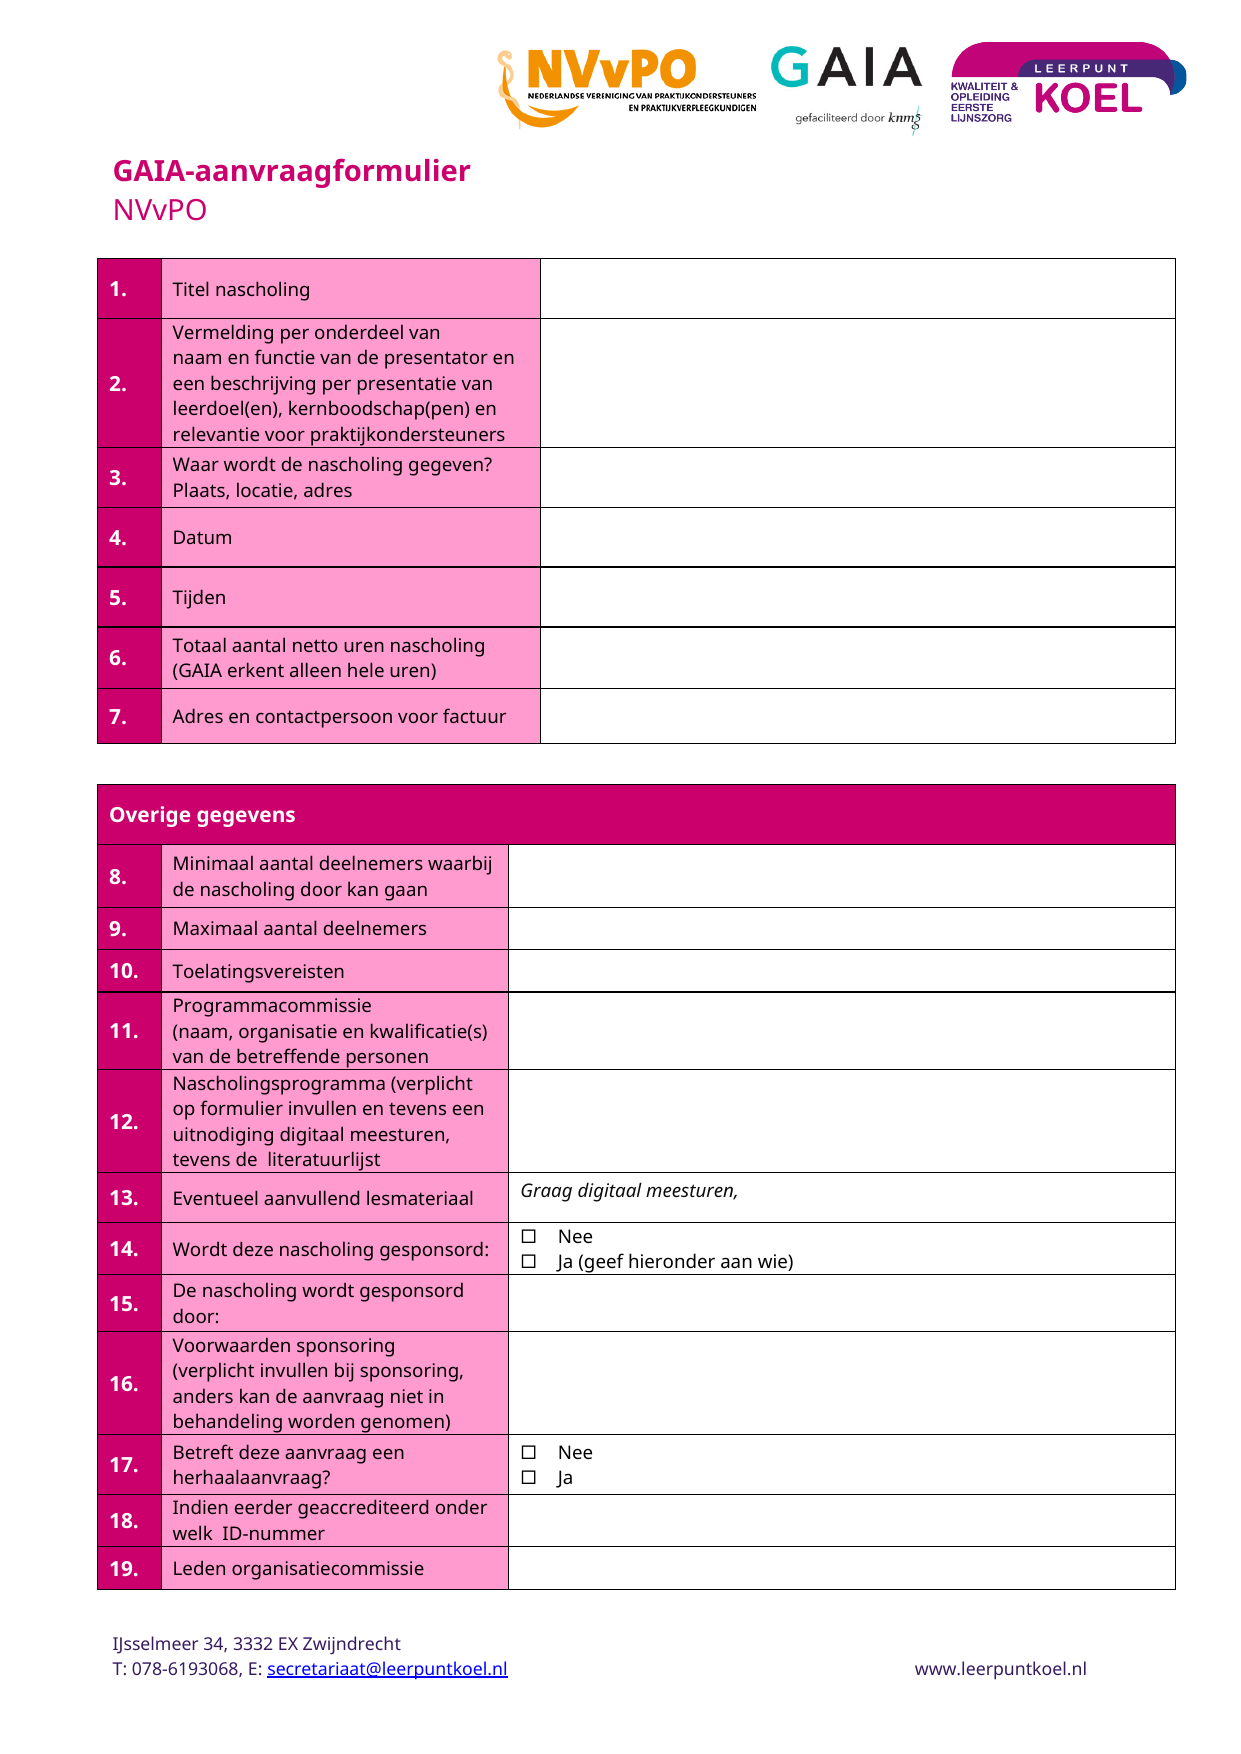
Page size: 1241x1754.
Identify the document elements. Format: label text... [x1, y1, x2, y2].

table_cell [509, 1070, 1175, 1172]
table_cell [98, 908, 161, 949]
table_cell Nee Ja (geef hieronder aan wie) [509, 1223, 1175, 1274]
table_header [541, 259, 1175, 318]
table_cell [98, 568, 161, 626]
table_cell [541, 689, 1175, 743]
table_cell [509, 908, 1175, 949]
table_cell Indien eerder geaccrediteerd onder welk ID-nummer [162, 1495, 508, 1546]
table_cell [98, 993, 161, 1069]
table_cell [98, 1547, 161, 1589]
table_cell [541, 568, 1175, 626]
table_cell [98, 689, 161, 743]
table_cell Datum [162, 508, 540, 566]
table_cell Nee Ja [509, 1435, 1175, 1494]
table_cell [98, 1070, 161, 1172]
table_cell [98, 1435, 161, 1494]
table_cell Graag digitaal meesturen, [509, 1173, 1175, 1222]
table_cell Voorwaarden sponsoring (verplicht invullen bij sponsoring, anders kan de aanvraag niet in behandeling worden genomen) [162, 1332, 508, 1434]
table_cell Eventueel aanvullend lesmateriaal [162, 1173, 508, 1222]
table_cell Adres en contactpersoon voor factuur [162, 689, 540, 743]
table_header [98, 259, 161, 318]
table_cell Betreft deze aanvraag een herhaalaanvraag? [162, 1435, 508, 1494]
picture [765, 39, 930, 140]
text GAIA-aanvraagformulier [112, 150, 1128, 190]
table_cell Leden organisatiecommissie [162, 1547, 508, 1589]
table_header Titel nascholing [162, 259, 540, 318]
table_cell [509, 1332, 1175, 1434]
table_cell [541, 319, 1175, 447]
table_cell [98, 1275, 161, 1331]
table_cell Tijden [162, 568, 540, 626]
table_cell [98, 1495, 161, 1546]
table_cell [98, 845, 161, 907]
table_cell [509, 1275, 1175, 1331]
table_header Overige gegevens [98, 785, 1175, 844]
table_cell Programmacommissie (naam, organisatie en kwalificatie(s) van de betreffende personen [162, 993, 508, 1069]
table_cell [98, 448, 161, 507]
table_cell Minimaal aantal deelnemers waarbij de nascholing door kan gaan [162, 845, 508, 907]
table_cell [98, 950, 161, 991]
table_cell Vermelding per onderdeel van naam en functie van de presentator en een beschrijving per presentatie van leerdoel(en), kernboodschap(pen) en relevantie voor praktijkondersteuners [162, 319, 540, 447]
table_cell De nascholing wordt gesponsord door: [162, 1275, 508, 1331]
picture [951, 42, 1187, 122]
table_cell Wordt deze nascholing gesponsord: [162, 1223, 508, 1274]
table_cell [98, 319, 161, 447]
table_cell [541, 448, 1175, 507]
table_cell [98, 628, 161, 688]
table_cell [509, 845, 1175, 907]
table_cell Nascholingsprogramma (verplicht op formulier invullen en tevens een uitnodiging digitaal meesturen, tevens de literatuurlijst [162, 1070, 508, 1172]
table_cell Totaal aantal netto uren nascholing (GAIA erkent alleen hele uren) [162, 628, 540, 688]
table_cell Maximaal aantal deelnemers [162, 908, 508, 949]
table_cell [98, 1332, 161, 1434]
table_cell [509, 950, 1175, 991]
table_cell Waar wordt de nascholing gegeven? Plaats, locatie, adres [162, 448, 540, 507]
text NVvPO [112, 190, 1128, 258]
table_cell [98, 508, 161, 566]
table_cell [509, 993, 1175, 1069]
table_cell [98, 1223, 161, 1274]
table_cell [541, 628, 1175, 688]
table_cell [541, 508, 1175, 566]
picture [496, 48, 757, 130]
table_cell Toelatingsvereisten [162, 950, 508, 991]
table_cell [509, 1495, 1175, 1546]
table_cell [509, 1547, 1175, 1589]
table_cell [98, 1173, 161, 1222]
